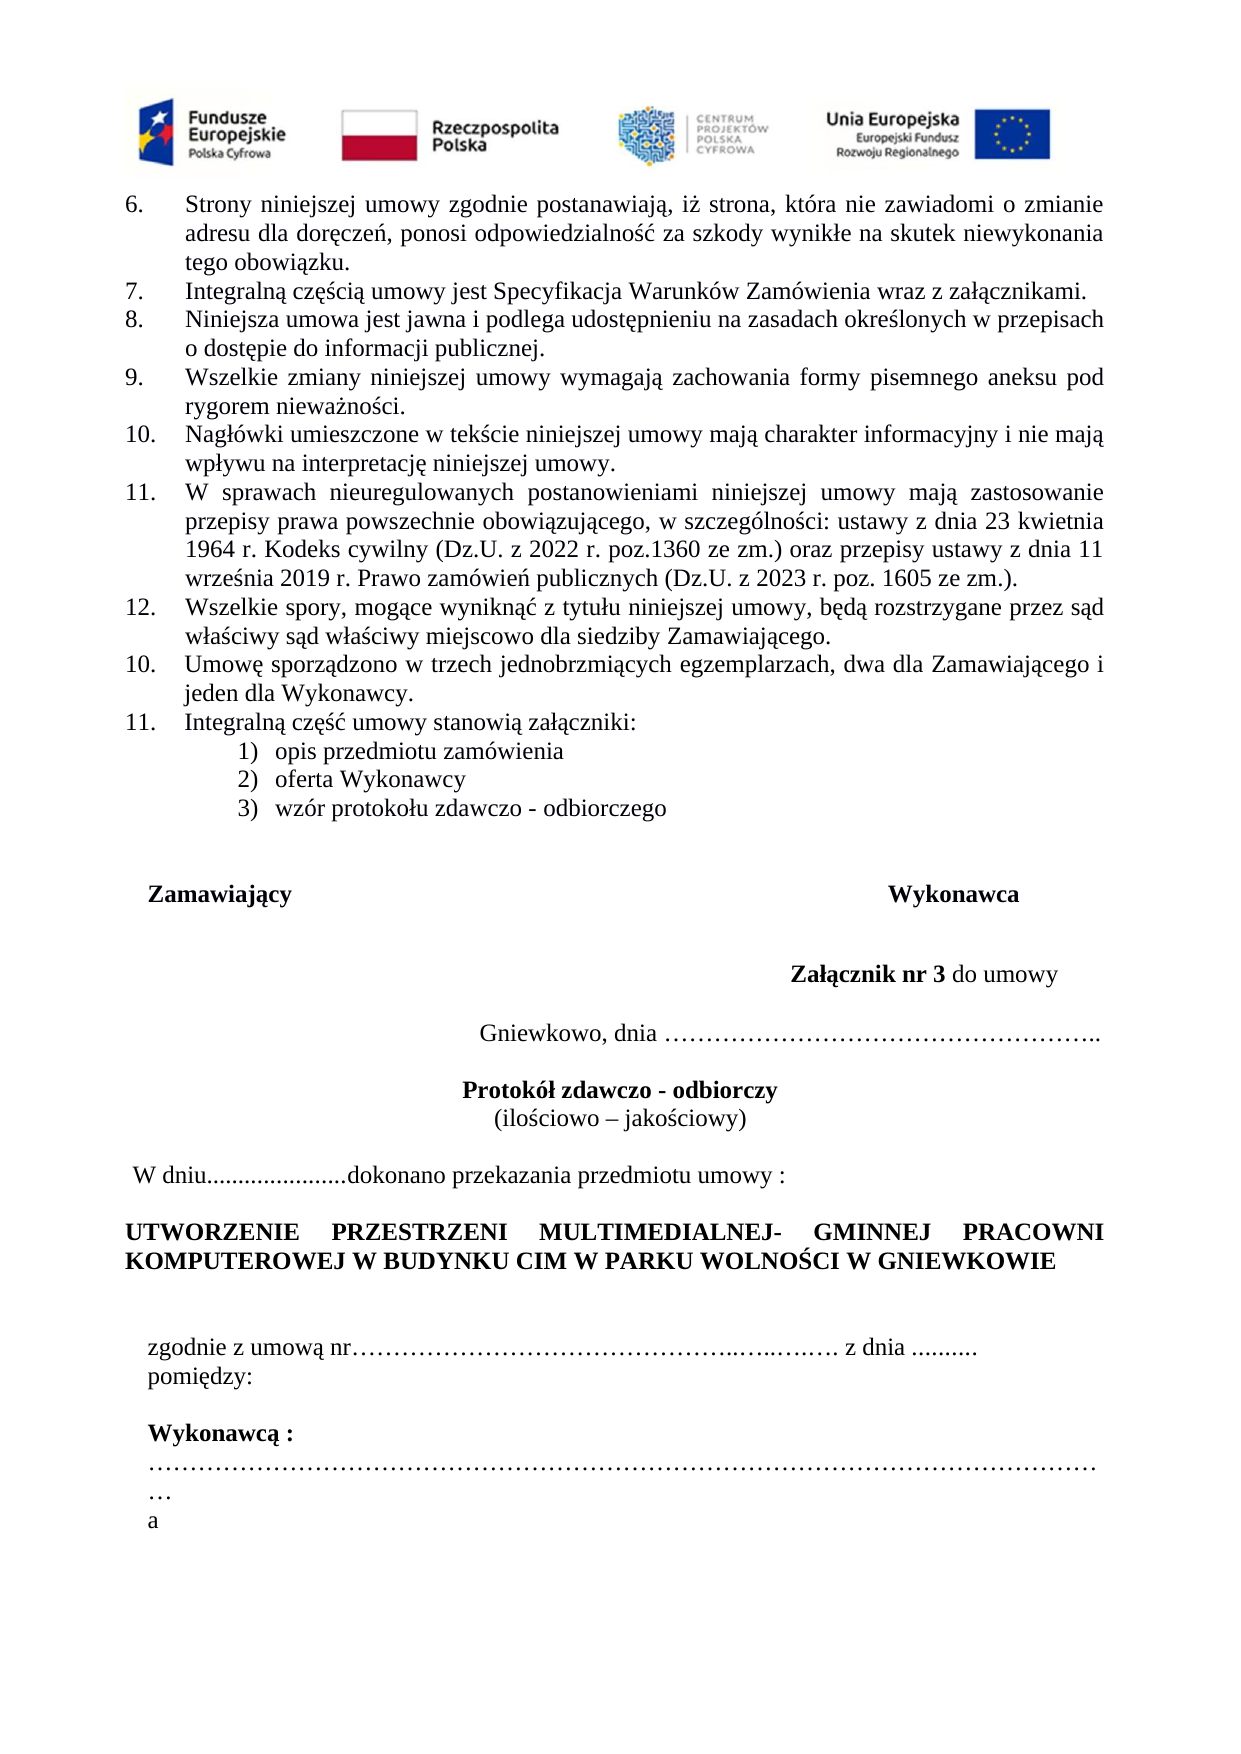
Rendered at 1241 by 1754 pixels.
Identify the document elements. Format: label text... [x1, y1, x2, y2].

list Wszelkie spory, mogące wyniknąć z tytułu niniejszej umowy, będą rozstrzygane przez sąd właściwy sąd właściwy miejscowo dla siedziby Zamawiającego. [125, 592, 1105, 649]
text W dniu dokonano przekazania przedmiotu umowy : [125, 1160, 793, 1188]
list Strony niniejszej umowy zgodnie postanawiają, iż strona, która nie zawiadomi o zmianie adresu dla doręczeń, ponosi odpowiedzialność za szkody wynikłe na skutek niewykonania tego obowiązku. [125, 189, 1105, 276]
text a [147, 1505, 1105, 1533]
text (ilościowo – jakościowy) [224, 1104, 1016, 1132]
list Umowę sporządzono w trzech jednobrzmiących egzemplarzach, dwa dla Zamawiającego i jeden dla Wykonawcy. [125, 649, 1105, 707]
text Zamawiający Wykonawca [147, 879, 1105, 908]
picture [125, 82, 1065, 178]
text Protokół zdawczo - odbiorczy [224, 1076, 1015, 1104]
list Niniejsza umowa jest jawna i podlega udostępnieniu na zasadach określonych w przepisach o dostępie do informacji publicznej. [125, 304, 1105, 362]
list opis przedmiotu zamówienia [237, 736, 1105, 764]
text pomiędzy: [147, 1361, 1105, 1390]
list Integralną częścią umowy jest Specyfikacja Warunków Zamówienia wraz z załącznikami. [125, 276, 1105, 304]
text Gniewkowo, dnia …………………………………………….. [479, 1018, 1105, 1047]
list Nagłówki umieszczone w tekście niniejszej umowy mają charakter informacyjny i nie mają wpływu na interpretację niniejszej umowy. [125, 419, 1105, 477]
list Wszelkie zmiany niniejszej umowy wymagają zachowania formy pisemnego aneksu pod rygorem nieważności. [125, 362, 1105, 419]
text zgodnie z umową nr………………………………………..…..….…. z dnia [147, 1332, 1105, 1361]
list wzór protokołu zdawczo - odbiorczego [237, 793, 1105, 822]
text Załącznik nr 3 do umowy [125, 959, 1058, 988]
text Wykonawcą : ……………………………………………………………………………………………………… [147, 1418, 1105, 1505]
list Integralną część umowy stanowią załączniki: [125, 707, 1105, 736]
text UTWORZENIE PRZESTRZENI MULTIMEDIALNEJ- GMINNEJ PRACOWNI KOMPUTEROWEJ W BUDYNKU CIM W PARKU WOLNOŚCI W GNIEWKOWIE [125, 1217, 1105, 1275]
list W sprawach nieuregulowanych postanowieniami niniejszej umowy mają zastosowanie przepisy prawa powszechnie obowiązującego, w szczególności: ustawy z dnia 23 kwietnia 1964 r. Kodeks cywilny (Dz.U. z 2022 r. poz.1360 ze zm.) oraz przepisy ustawy z dnia 11 września 2019 r. Prawo zamówień publicznych (Dz.U. z 2023 r. poz. 1605 ze zm.). [125, 477, 1105, 592]
list oferta Wykonawcy [237, 764, 1105, 793]
